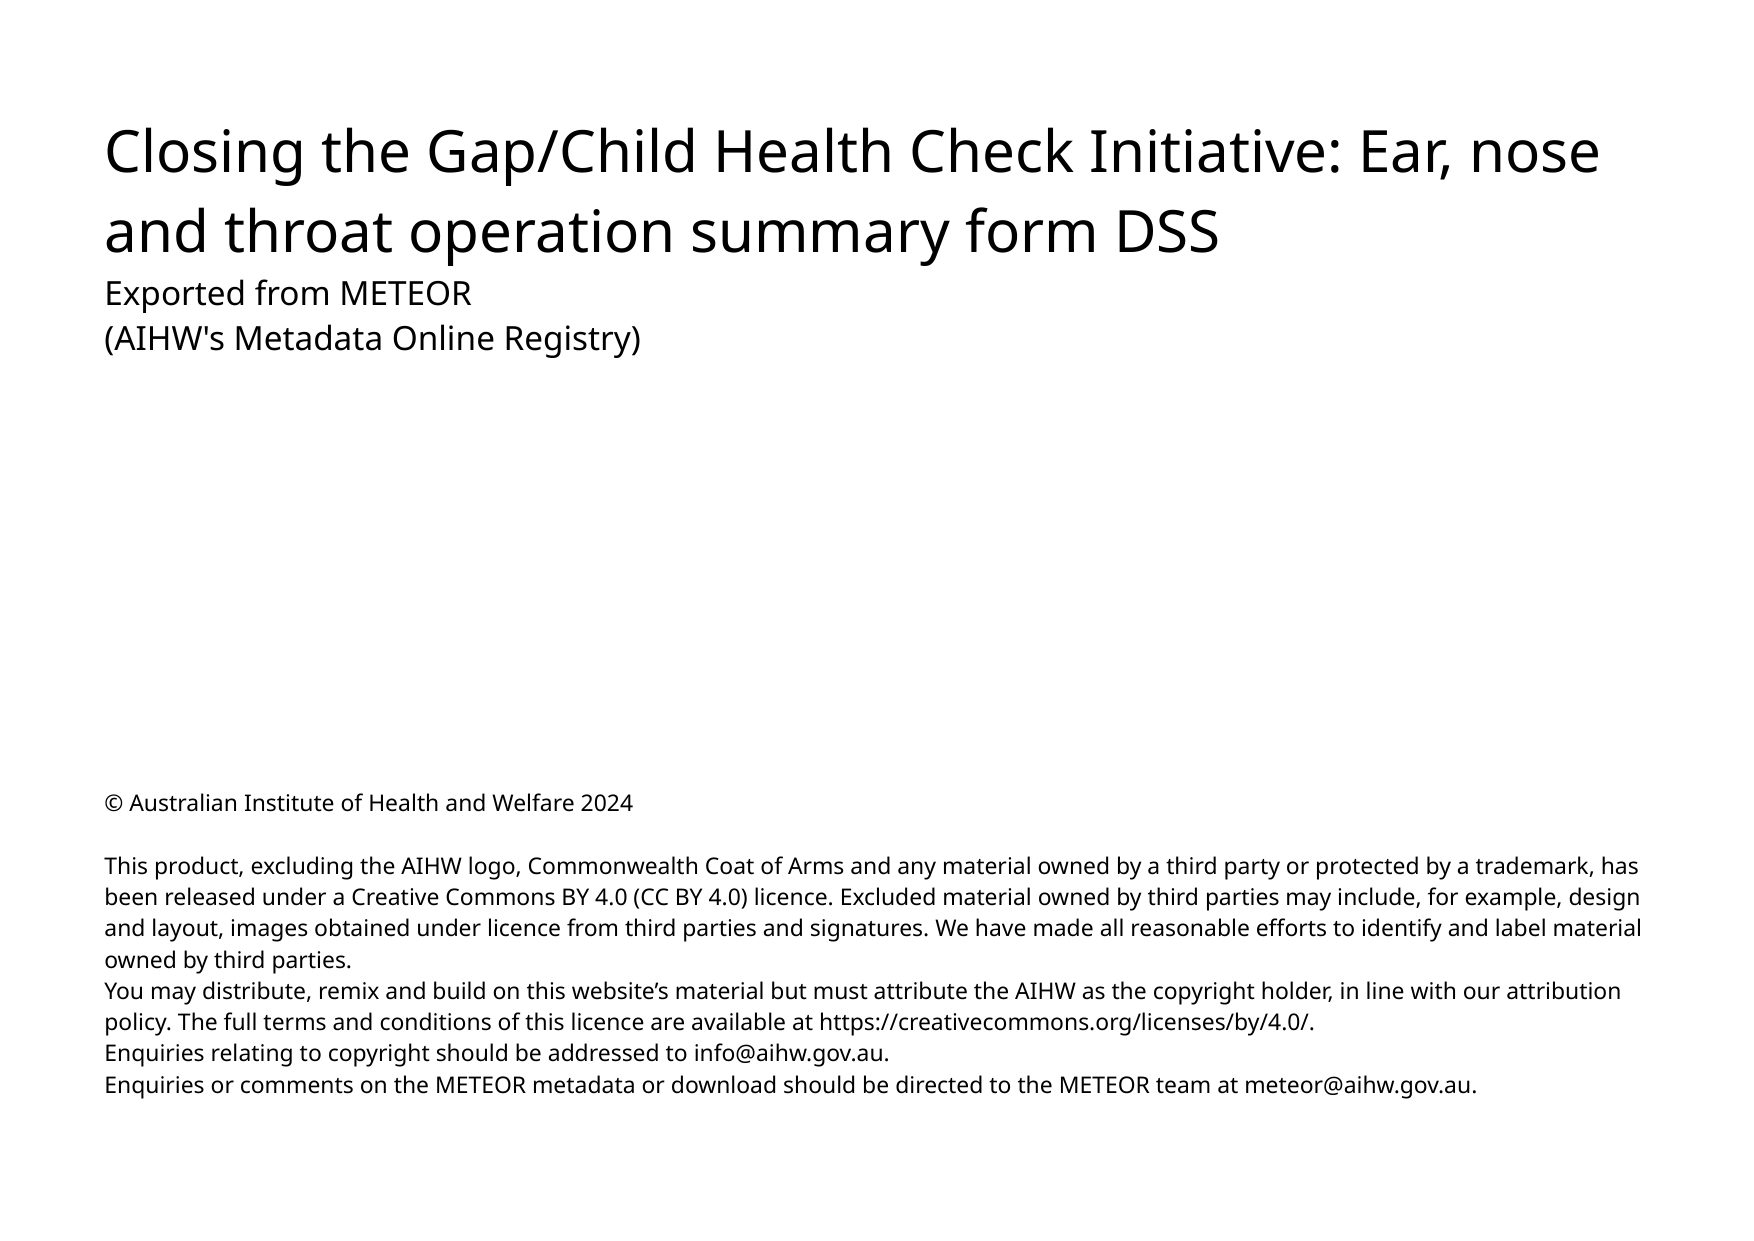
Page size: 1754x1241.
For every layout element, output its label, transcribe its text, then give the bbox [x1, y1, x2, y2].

title Closing the Gap/Child Health Check Initiative: Ear, nose and throat operation summary form DSS [104, 110, 1650, 269]
text This product, excluding the AIHW logo, Commonwealth Coat of Arms and any material owned by a third party or protected by a trademark, has been released under a Creative Commons BY 4.0 (CC BY 4.0) licence. Excluded material owned by third parties may include, for example, design and layout, images obtained under licence from third parties and signatures. We have made all reasonable efforts to identify and label material owned by third parties. [104, 850, 1650, 975]
subtitle (AIHW's Metadata Online Registry) [104, 315, 1650, 360]
text You may distribute, remix and build on this website’s material but must attribute the AIHW as the copyright holder, in line with our attribution policy. The full terms and conditions of this licence are available at https://creativecommons.org/licenses/by/4.0/. [104, 975, 1650, 1037]
subtitle Exported from METEOR [104, 269, 1650, 315]
text Enquiries relating to copyright should be addressed to info@aihw.gov.au. [104, 1037, 1650, 1068]
text Enquiries or comments on the METEOR metadata or download should be directed to the METEOR team at meteor@aihw.gov.au. [104, 1068, 1650, 1100]
text © Australian Institute of Health and Welfare 2024 [104, 787, 1650, 818]
